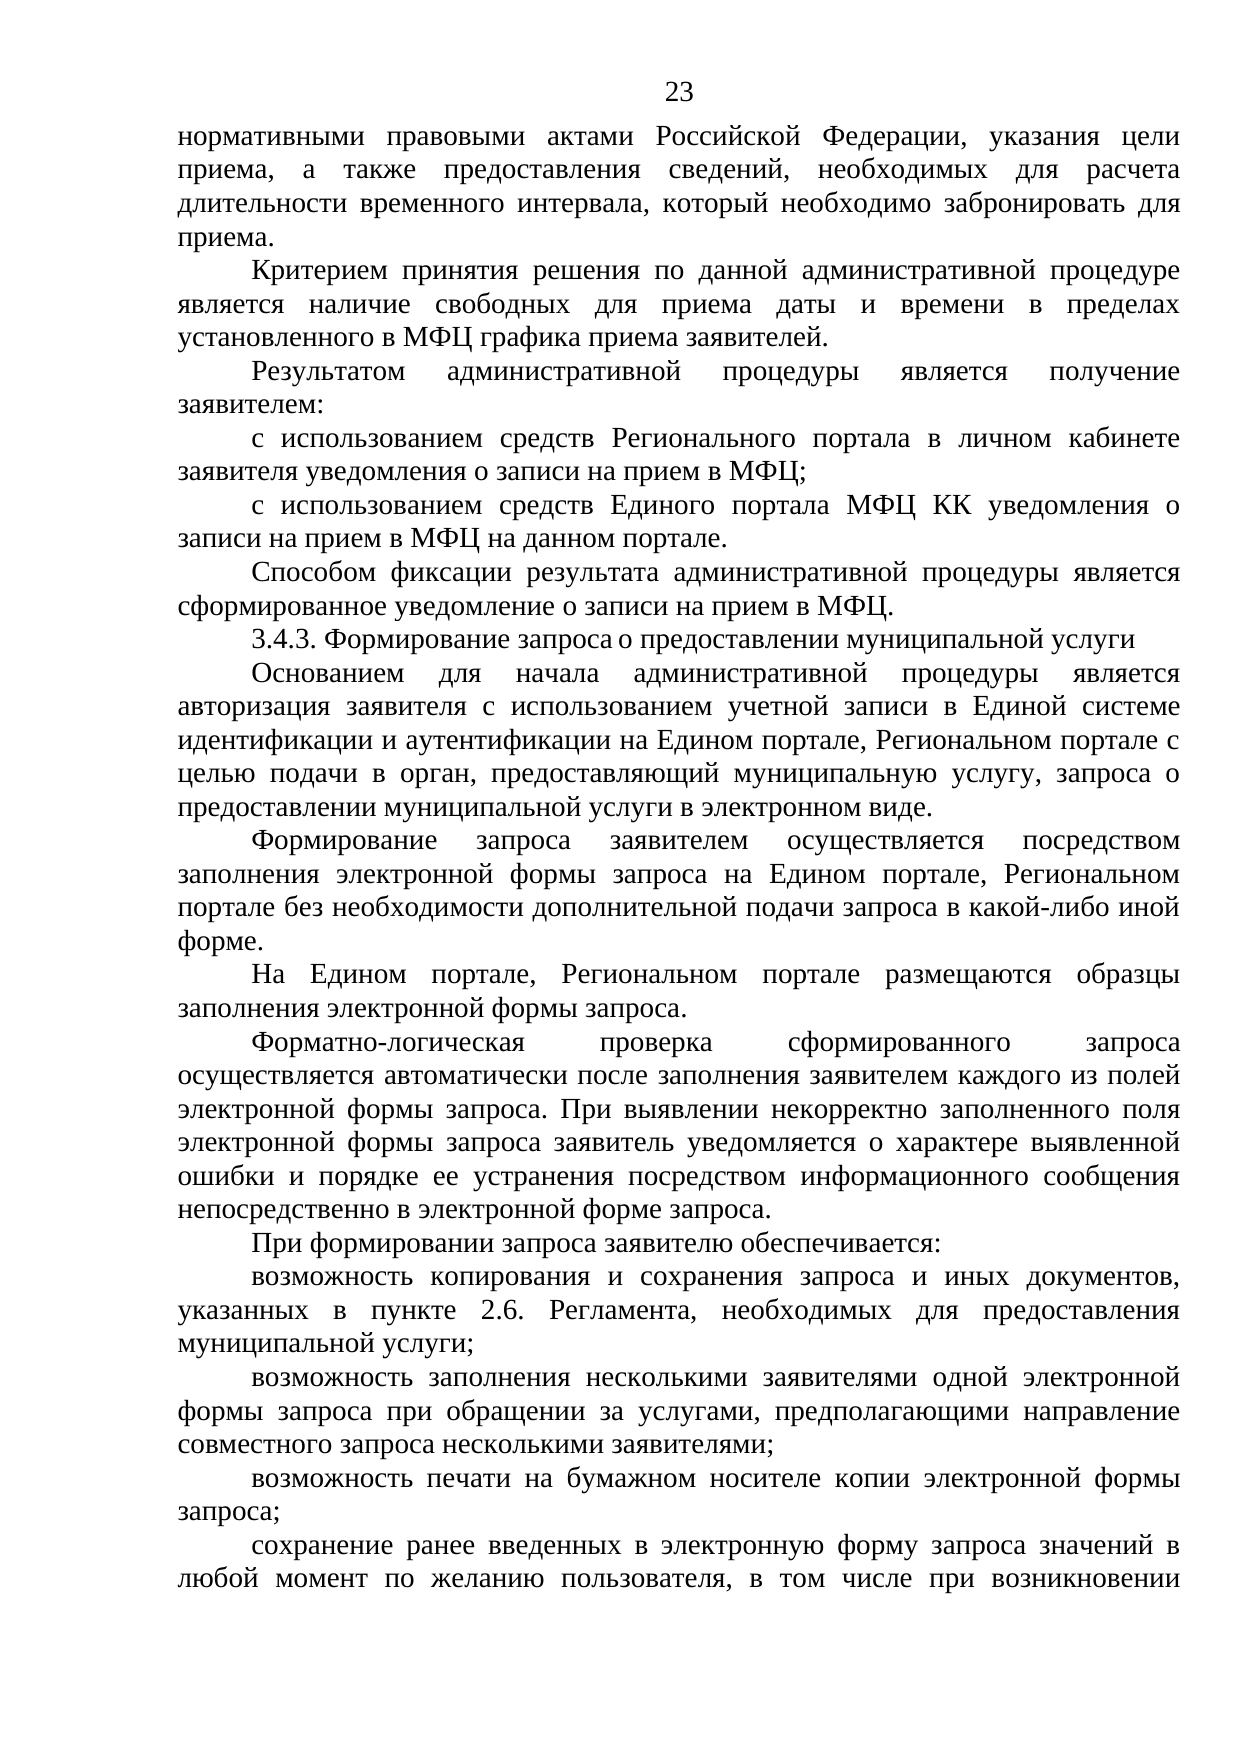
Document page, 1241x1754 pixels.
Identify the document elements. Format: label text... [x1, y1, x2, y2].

text Форматно-логическая проверка сформированного запроса осуществляется автоматически после заполнения заявителем каждого из полей электронной формы запроса. При выявлении некорректно заполненного поля электронной формы запроса заявитель уведомляется о характере выявленной ошибки и порядке ее устранения посредством информационного сообщения непосредственно в электронной форме запроса. [177, 1024, 1181, 1225]
text возможность заполнения несколькими заявителями одной электронной формы запроса при обращении за услугами, предполагающими направление совместного запроса несколькими заявителями; [177, 1359, 1181, 1460]
text Формирование запроса заявителем осуществляется посредством заполнения электронной формы запроса на Едином портале, Региональном портале без необходимости дополнительной подачи запроса в какой-либо иной форме. [177, 822, 1181, 957]
text возможность печати на бумажном носителе копии электронной формы запроса; [177, 1460, 1181, 1527]
text На Едином портале, Региональном портале размещаются образцы заполнения электронной формы запроса. [177, 957, 1181, 1024]
text 3.4.3. Формирование запроса о предоставлении муниципальной услуги [613, 621, 1181, 655]
text Критерием принятия решения по данной административной процедуре является наличие свободных для приема даты и времени в пределах установленного в МФЦ графика приема заявителей. [177, 252, 1181, 353]
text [177, 118, 1181, 252]
text Способом фиксации результата административной процедуры является сформированное уведомление о записи на прием в МФЦ. [177, 554, 1181, 621]
text Основанием для начала административной процедуры является авторизация заявителя с использованием учетной записи в Единой системе идентификации и аутентификации на Едином портале, Региональном портале с целью подачи в орган, предоставляющий муниципальную услугу, запроса о предоставлении муниципальной услуги в электронном виде. [177, 655, 1181, 822]
text с использованием средств Регионального портала в личном кабинете заявителя уведомления о записи на прием в МФЦ; [177, 420, 1181, 487]
text 3.4.3. Формирование запроса о предоставлении муниципальной услуги [177, 621, 324, 655]
text При формировании запроса заявителю обеспечивается: [177, 1225, 1181, 1258]
text возможность копирования и сохранения запроса и иных документов, указанных в пункте 2.6. Регламента, необходимых для предоставления муниципальной услуги; [177, 1258, 1181, 1359]
text Результатом административной процедуры является получение заявителем: [177, 353, 1181, 420]
text с использованием средств Единого портала МФЦ КК уведомления о записи на прием в МФЦ на данном портале. [177, 487, 1181, 554]
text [177, 1527, 1181, 1594]
